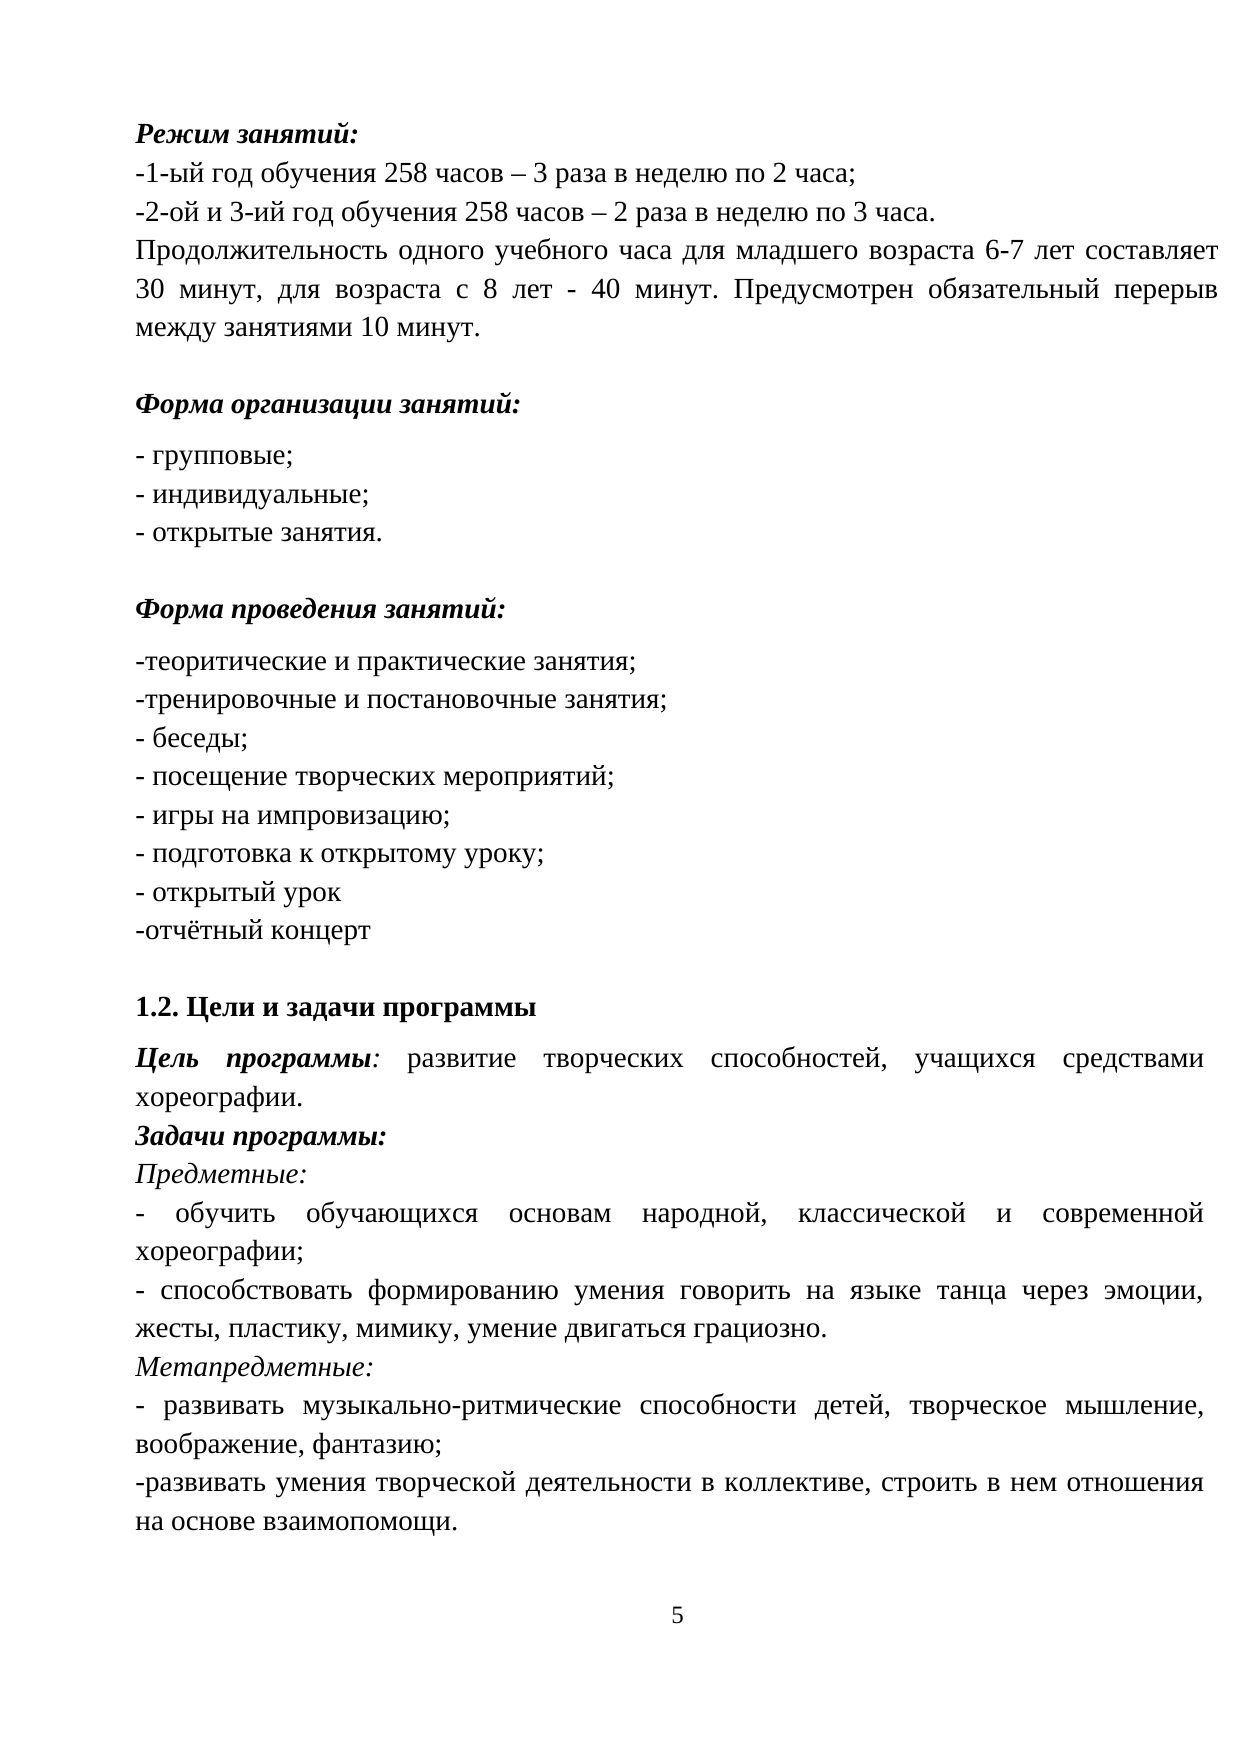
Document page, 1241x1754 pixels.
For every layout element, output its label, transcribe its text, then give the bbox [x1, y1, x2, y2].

text - игры на импровизацию; [135, 797, 1219, 830]
text -1-ый год обучения 258 часов – 3 раза в неделю по 2 часа; [135, 155, 1219, 189]
text Форма организации занятий: [135, 386, 1219, 420]
text - способствовать формированию умения говорить на языке танца через эмоции, жесты, пластику, мимику, умение двигаться грациозно. [135, 1272, 1205, 1344]
text - индивидуальные; [135, 476, 1219, 509]
text - групповые; [135, 437, 1219, 471]
text -тренировочные и постановочные занятия; [135, 681, 1219, 715]
text Задачи программы: [135, 1118, 1219, 1151]
text Форма проведения занятий: [135, 592, 1219, 625]
text - открытые занятия. [135, 514, 1219, 548]
text - обучить обучающихся основам народной, классической и современной хореографии; [135, 1195, 1205, 1267]
text Цель программы: развитие творческих способностей, учащихся средствами хореографии. [135, 1041, 1205, 1113]
text -развивать умения творческой деятельности в коллективе, строить в нем отношения на основе взаимопомощи. [135, 1464, 1205, 1537]
text Продолжительность одного учебного часа для младшего возраста 6-7 лет составляет 30 минут, для возраста с 8 лет - 40 минут. Предусмотрен обязательный перерыв между занятиями 10 минут. [135, 232, 1219, 343]
text -теоритические и практические занятия; [135, 643, 1219, 676]
text -2-ой и 3-ий год обучения 258 часов – 2 раза в неделю по 3 часа. [135, 194, 1219, 227]
text Предметные: [135, 1156, 1219, 1190]
text - открытый урок [135, 874, 1219, 907]
text - развивать музыкально-ритмические способности детей, творческое мышление, воображение, фантазию; [135, 1387, 1205, 1459]
text - посещение творческих мероприятий; [135, 758, 1219, 792]
text Метапредметные: [135, 1349, 1205, 1382]
text - беседы; [135, 720, 1219, 753]
text -отчётный концерт [135, 912, 1219, 946]
text - подготовка к открытому уроку; [135, 835, 1219, 869]
text Режим занятий: [135, 117, 1219, 150]
text 1.2. Цели и задачи программы [135, 989, 1219, 1023]
